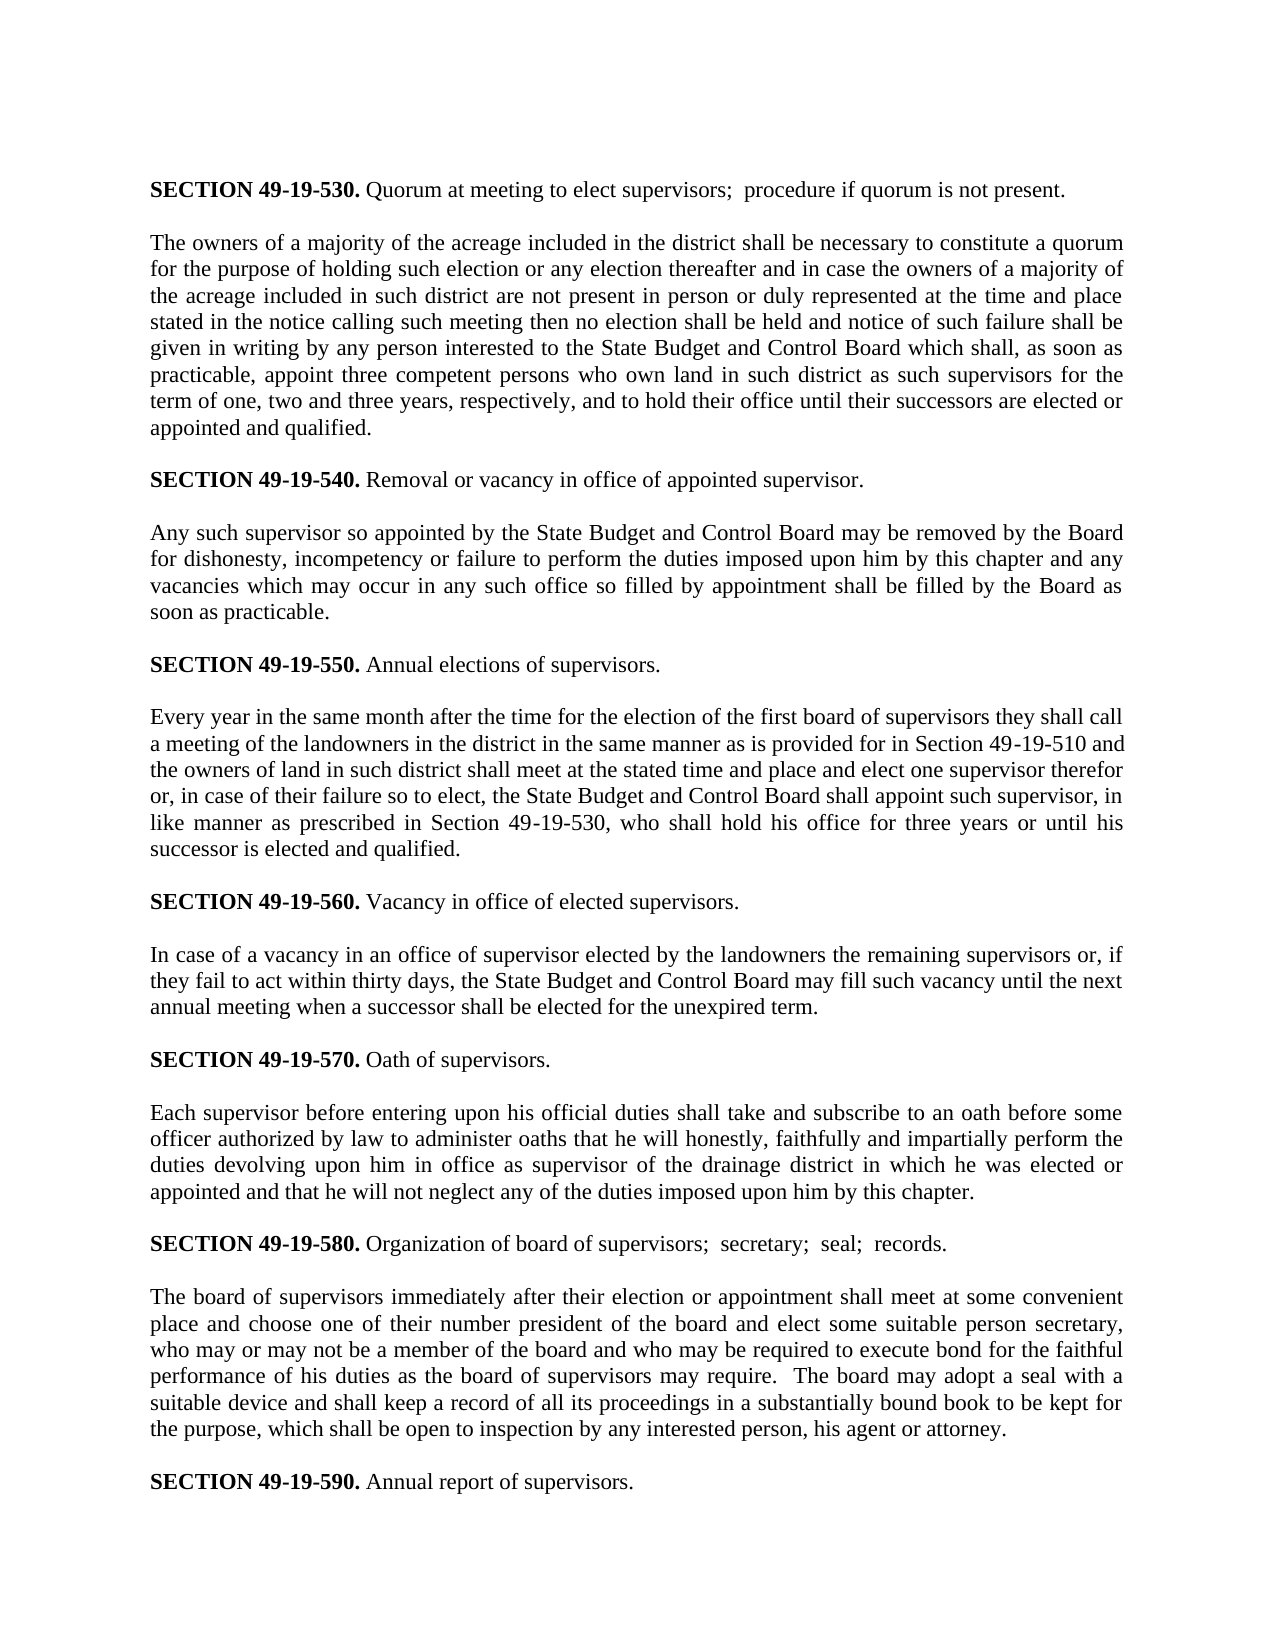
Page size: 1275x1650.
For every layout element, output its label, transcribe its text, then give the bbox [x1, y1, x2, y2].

text SECTION 49-19-560. Vacancy in office of elected supervisors. [150, 888, 1125, 914]
text SECTION 49-19-590. Annual report of supervisors. [150, 1468, 1125, 1494]
text In case of a vacancy in an office of supervisor elected by the landowners the remaining supervisors or, if they fail to act within thirty days, the State Budget and Control Board may fill such vacancy until the next annual meeting when a successor shall be elected for the unexpired term. [150, 941, 1125, 1020]
text Each supervisor before entering upon his official duties shall take and subscribe to an oath before some officer authorized by law to administer oaths that he will honestly, faithfully and impartially perform the duties devolving upon him in office as supervisor of the drainage district in which he was elected or appointed and that he will not neglect any of the duties imposed upon him by this chapter. [150, 1099, 1125, 1204]
text SECTION 49-19-550. Annual elections of supervisors. [150, 651, 1125, 677]
text Any such supervisor so appointed by the State Budget and Control Board may be removed by the Board for dishonesty, incompetency or failure to perform the duties imposed upon him by this chapter and any vacancies which may occur in any such office so filled by appointment shall be filled by the Board as soon as practicable. [150, 519, 1125, 624]
text SECTION 49-19-580. Organization of board of supervisors; secretary; seal; records. [150, 1231, 1125, 1257]
text SECTION 49-19-530. Quorum at meeting to elect supervisors; procedure if quorum is not present. [150, 176, 1125, 203]
text The owners of a majority of the acreage included in the district shall be necessary to constitute a quorum for the purpose of holding such election or any election thereafter and in case the owners of a majority of the acreage included in such district are not present in person or duly represented at the time and place stated in the notice calling such meeting then no election shall be held and notice of such failure shall be given in writing by any person interested to the State Budget and Control Board which shall, as soon as practicable, appoint three competent persons who own land in such district as such supervisors for the term of one, two and three years, respectively, and to hold their office until their successors are elected or appointed and qualified. [150, 229, 1125, 440]
text The board of supervisors immediately after their election or appointment shall meet at some convenient place and choose one of their number president of the board and elect some suitable person secretary, who may or may not be a member of the board and who may be required to execute bond for the faithful performance of his duties as the board of supervisors may require. The board may adopt a seal with a suitable device and shall keep a record of all its proceedings in a substantially bound book to be kept for the purpose, which shall be open to inspection by any interested person, his agent or attorney. [150, 1283, 1125, 1441]
text SECTION 49-19-570. Oath of supervisors. [150, 1046, 1125, 1072]
text Every year in the same month after the time for the election of the first board of supervisors they shall call a meeting of the landowners in the district in the same manner as is provided for in Section 49-19-510 and the owners of land in such district shall meet at the stated time and place and elect one supervisor therefor or, in case of their failure so to elect, the State Budget and Control Board shall appoint such supervisor, in like manner as prescribed in Section 49-19-530, who shall hold his office for three years or until his successor is elected and qualified. [150, 703, 1125, 862]
text SECTION 49-19-540. Removal or vacancy in office of appointed supervisor. [150, 466, 1125, 493]
